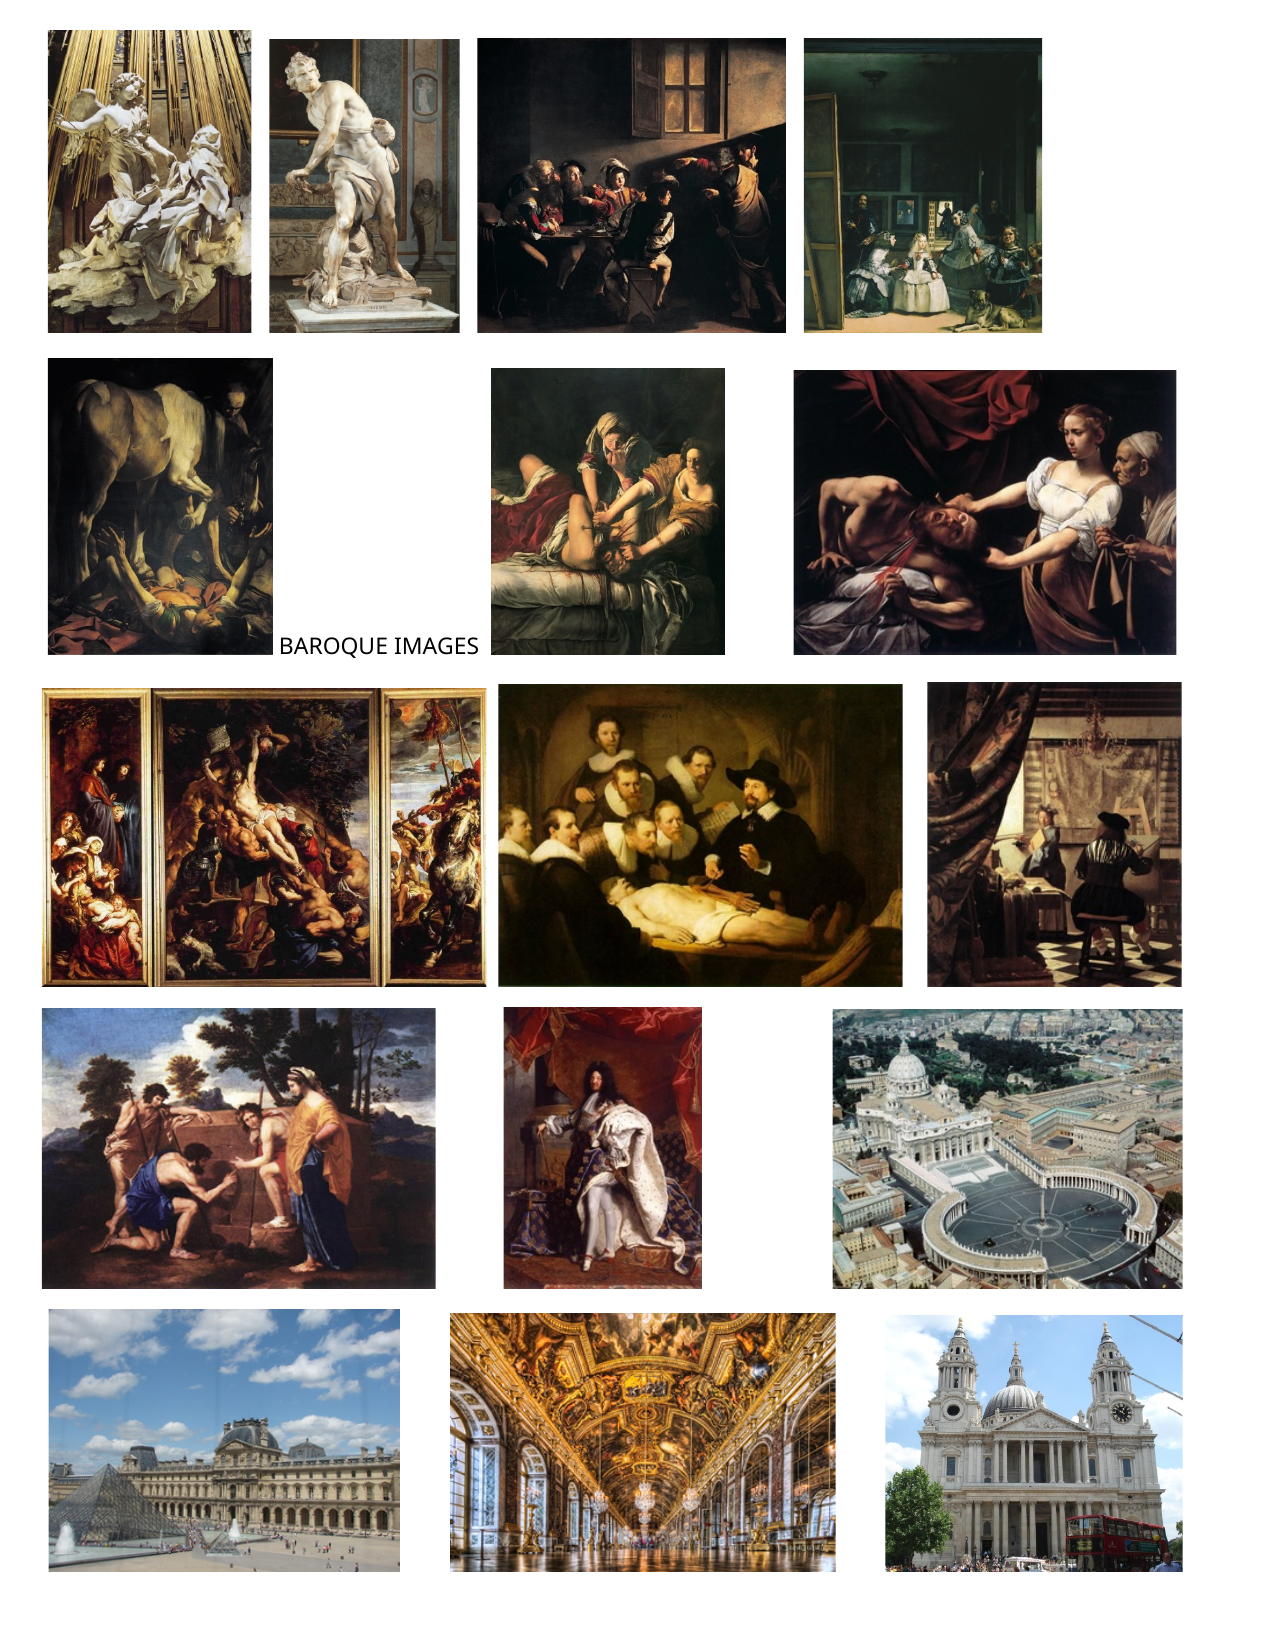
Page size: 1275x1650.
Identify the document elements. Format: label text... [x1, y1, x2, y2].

picture [450, 1313, 836, 1572]
picture [41, 1008, 436, 1289]
picture [491, 368, 725, 655]
picture [47, 358, 273, 655]
picture [793, 370, 1177, 655]
picture [477, 38, 786, 333]
picture [48, 1309, 400, 1572]
picture [269, 39, 460, 333]
picture [803, 38, 1043, 333]
picture [927, 682, 1182, 987]
picture [503, 1007, 702, 1289]
picture [498, 684, 903, 987]
picture [832, 1009, 1183, 1289]
picture [885, 1315, 1183, 1572]
picture [41, 688, 487, 987]
picture [47, 30, 252, 333]
